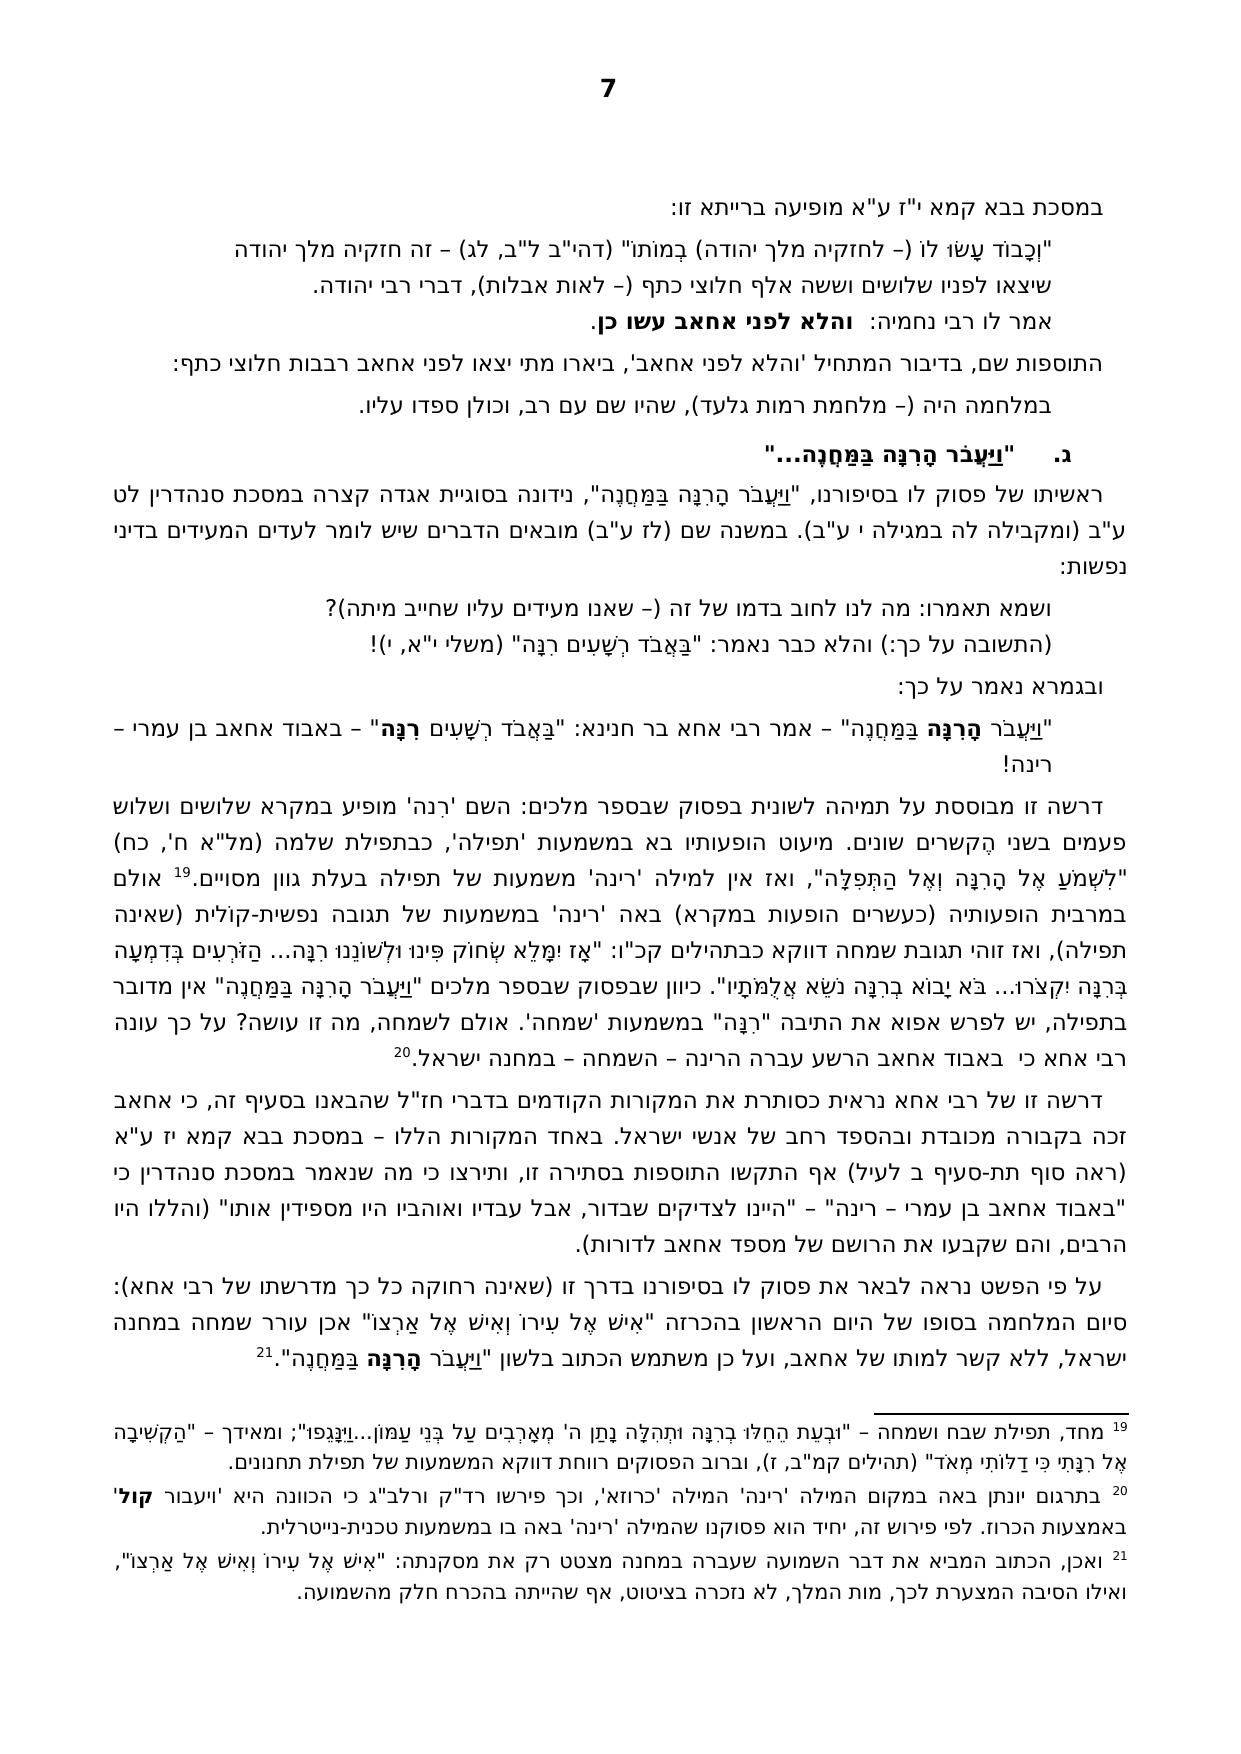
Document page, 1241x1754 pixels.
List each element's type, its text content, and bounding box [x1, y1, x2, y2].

text במלחמה היה (– מלחמת רמות גלעד), שהיו שם עם רב, וכולן ספדו עליו. [112, 392, 1128, 419]
text במסכת בבא קמא י"ז ע"א מופיעה ברייתא זו: [112, 194, 1128, 221]
text ראשיתו של פסוק לו בסיפורנו, "וַיַּעֲבֹר הָרִנָּה בַּמַּחֲנֶה", נידונה בסוגיית אגדה קצרה במסכת סנהדרין לט ע"ב (ומקבילה לה במגילה י ע"ב). במשנה שם (לז ע"ב) מובאים הדברים שיש לומר לעדים המעידים בדיני נפשות: [112, 481, 1128, 579]
text "וַיַּעֲבֹר הָרִנָּה בַּמַּחֲנֶה" – אמר רבי אחא בר חנינא: "בַּאֲבֹד רְשָׁעִים רִנָּה" – באבוד אחאב בן עמרי – רינה! [112, 715, 1053, 778]
text ושמא תאמרו: מה לנו לחוב בדמו של זה (– שאנו מעידים עליו שחייב מיתה)? [112, 595, 1128, 622]
text על פי הפשט נראה לבאר את פסוק לו בסיפורנו בדרך זו (שאינה רחוקה כל כך מדרשתו של רבי אחא): סיום המלחמה בסופו של היום הראשון בהכרזה "אִישׁ אֶל עִירוֹ וְאִישׁ אֶל אַרְצוֹ" אכן עורר שמחה במחנה ישראל, ללא קשר למותו של אחאב, ועל כן משתמש הכתוב בלשון "וַיַּעֲבֹר הָרִנָּה בַּמַּחֲנֶה". [112, 1273, 1128, 1372]
text שיצאו לפניו שלושים וששה אלף חלוצי כתף (– לאות אבלות), דברי רבי יהודה. [112, 272, 1128, 299]
text דרשה זו מבוססת על תמיהה לשונית בפסוק שבספר מלכים: השם 'רִנה' מופיע במקרא שלושים ושלוש פעמים בשני הֶקשרים שונים. מיעוט הופעותיו בא במשמעות 'תפילה', כבתפילת שלמה (מל"א ח', כח) "לִשְׁמֹעַ אֶל הָרִנָּה וְאֶל הַתְּפִלָּה", ואז אין למילה 'רינה' משמעות של תפילה בעלת גוון מסויים. אולם במרבית הופעותיה (כעשרים הופעות במקרא) באה 'רינה' במשמעות של תגובה נפשית-קוֹלית (שאינה תפילה), ואז זוהי תגובת שמחה דווקא כבתהילים קכ"ו: "אָז יִמָּלֵא שְׂחוֹק פִּינוּ וּלְשׁוֹנֵנוּ רִנָּה... הַזֹּרְעִים בְּדִמְעָה בְּרִנָּה יִקְצֹרוּ... בֹּא יָבוֹא בְרִנָּה נֹשֵׂא אֲלֻמֹּתָיו". כיוון שבפסוק שבספר מלכים "וַיַּעֲבֹר הָרִנָּה בַּמַּחֲנֶה" אין מדובר בתפילה, יש לפרש אפוא את התיבה "רִנָּה" במשמעות 'שמחה'. אולם לשמחה, מה זו עושה? על כך עונה רבי אחא כי באבוד אחאב הרשע עברה הרינה – השמחה – במחנה ישראל. [112, 793, 1128, 1072]
text "וְכָבוֹד עָשׂוּ לוֹ (– לחזקיה מלך יהודה) בְמוֹתוֹ" (דהי"ב ל"ב, לג) – זה חזקיה מלך יהודה [112, 236, 1128, 263]
subtitle "וַיַּעֲבֹר הָרִנָּה בַּמַּחֲנֶה..." [112, 441, 1053, 468]
text דרשה זו של רבי אחא נראית כסותרת את המקורות הקודמים בדברי חז"ל שהבאנו בסעיף זה, כי אחאב זכה בקבורה מכובדת ובהספד רחב של אנשי ישראל. באחד המקורות הללו – במסכת בבא קמא יז ע"א (ראה סוף תת-סעיף ב לעיל) אף התקשו התוספות בסתירה זו, ותירצו כי מה שנאמר במסכת סנהדרין כי "באבוד אחאב בן עמרי – רינה" – "היינו לצדיקים שבדור, אבל עבדיו ואוהביו היו מספידין אותו" (והללו היו הרבים, והם שקבעו את הרושם של מספד אחאב לדורות). [112, 1087, 1128, 1258]
text (התשובה על כך:) והלא כבר נאמר: "בַּאֲבֹד רְשָׁעִים רִנָּה" (משלי י"א, י)! [112, 631, 1128, 658]
text אמר לו רבי נחמיה: והלא לפני אחאב עשו כן. [112, 308, 1128, 335]
text ובגמרא נאמר על כך: [112, 673, 1128, 700]
text התוספות שם, בדיבור המתחיל 'והלא לפני אחאב', ביארו מתי יצאו לפני אחאב רבבות חלוצי כתף: [112, 350, 1128, 377]
